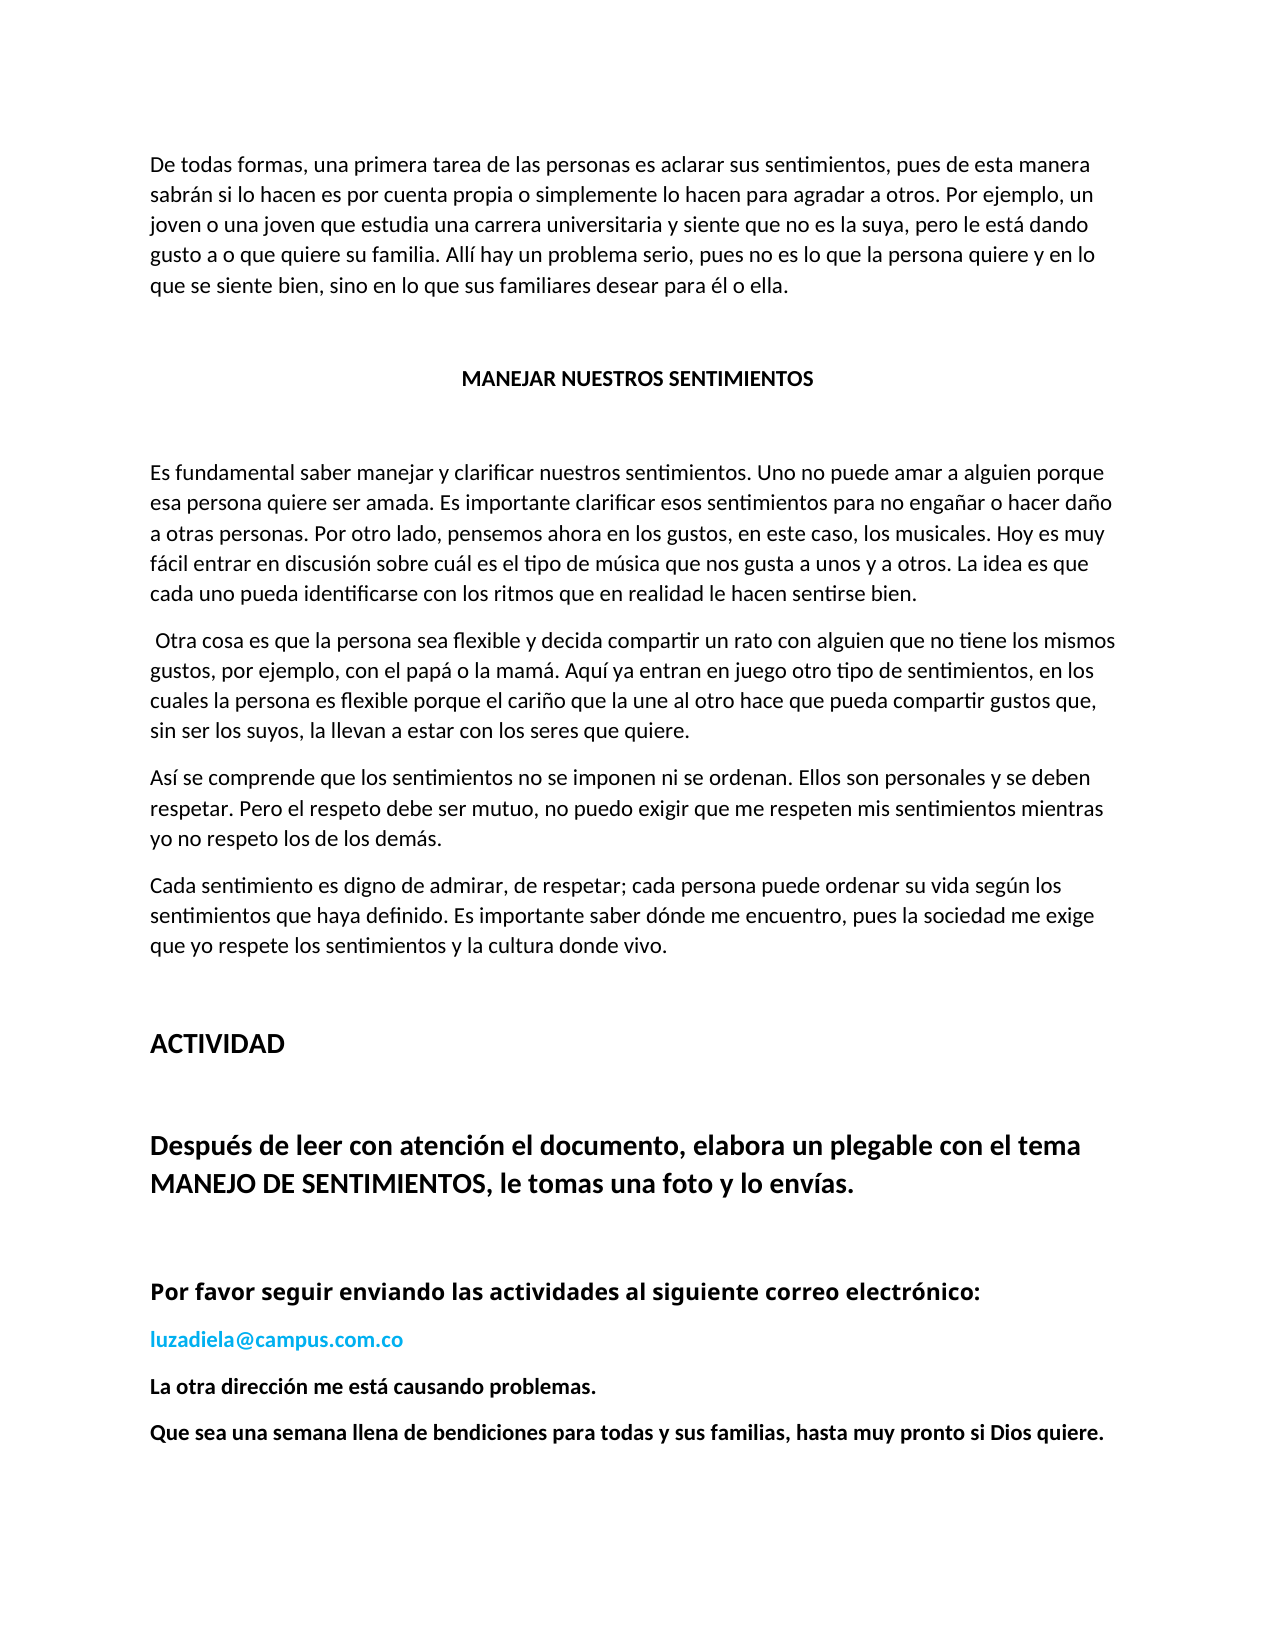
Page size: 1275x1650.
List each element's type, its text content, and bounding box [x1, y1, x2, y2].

text ACTIVIDAD [150, 1025, 1125, 1061]
text Es fundamental saber manejar y clarificar nuestros sentimientos. Uno no puede amar a alguien porque esa persona quiere ser amada. Es importante clarificar esos sentimientos para no engañar o hacer daño a otras personas. Por otro lado, pensemos ahora en los gustos, en este caso, los musicales. Hoy es muy fácil entrar en discusión sobre cuál es el tipo de música que nos gusta a unos y a otros. La idea es que cada uno pueda identificarse con los ritmos que en realidad le hacen sentirse bien. [150, 458, 1125, 607]
text De todas formas, una primera tarea de las personas es aclarar sus sentimientos, pues de esta manera sabrán si lo hacen es por cuenta propia o simplemente lo hacen para agradar a otros. Por ejemplo, un joven o una joven que estudia una carrera universitaria y siente que no es la suya, pero le está dando gusto a o que quiere su familia. Allí hay un problema serio, pues no es lo que la persona quiere y en lo que se siente bien, sino en lo que sus familiares desear para él o ella. [150, 150, 1125, 299]
text Cada sentimiento es digno de admirar, de respetar; cada persona puede ordenar su vida según los sentimientos que haya definido. Es importante saber dónde me encuentro, pues la sociedad me exige que yo respete los sentimientos y la cultura donde vivo. [150, 871, 1125, 959]
text Después de leer con atención el documento, elabora un plegable con el tema MANEJO DE SENTIMIENTOS, le tomas una foto y lo envías. [150, 1127, 1125, 1201]
text Por favor seguir enviando las actividades al siguiente correo electrónico: [150, 1276, 1125, 1307]
text Que sea una semana llena de bendiciones para todas y sus familias, hasta muy pronto si Dios quiere. [150, 1418, 1125, 1446]
text Otra cosa es que la persona sea flexible y decida compartir un rato con alguien que no tiene los mismos gustos, por ejemplo, con el papá o la mamá. Aquí ya entran en juego otro tipo de sentimientos, en los cuales la persona es flexible porque el cariño que la une al otro hace que pueda compartir gustos que, sin ser los suyos, la llevan a estar con los seres que quiere. [150, 626, 1125, 745]
text MANEJAR NUESTROS SENTIMIENTOS [150, 364, 1125, 393]
text Así se comprende que los sentimientos no se imponen ni se ordenan. Ellos son personales y se deben respetar. Pero el respeto debe ser mutuo, no puedo exigir que me respeten mis sentimientos mientras yo no respeto los de los demás. [150, 763, 1125, 852]
text La otra dirección me está causando problemas. [150, 1372, 1125, 1400]
text luzadiela@campus.com.co [150, 1325, 1125, 1353]
